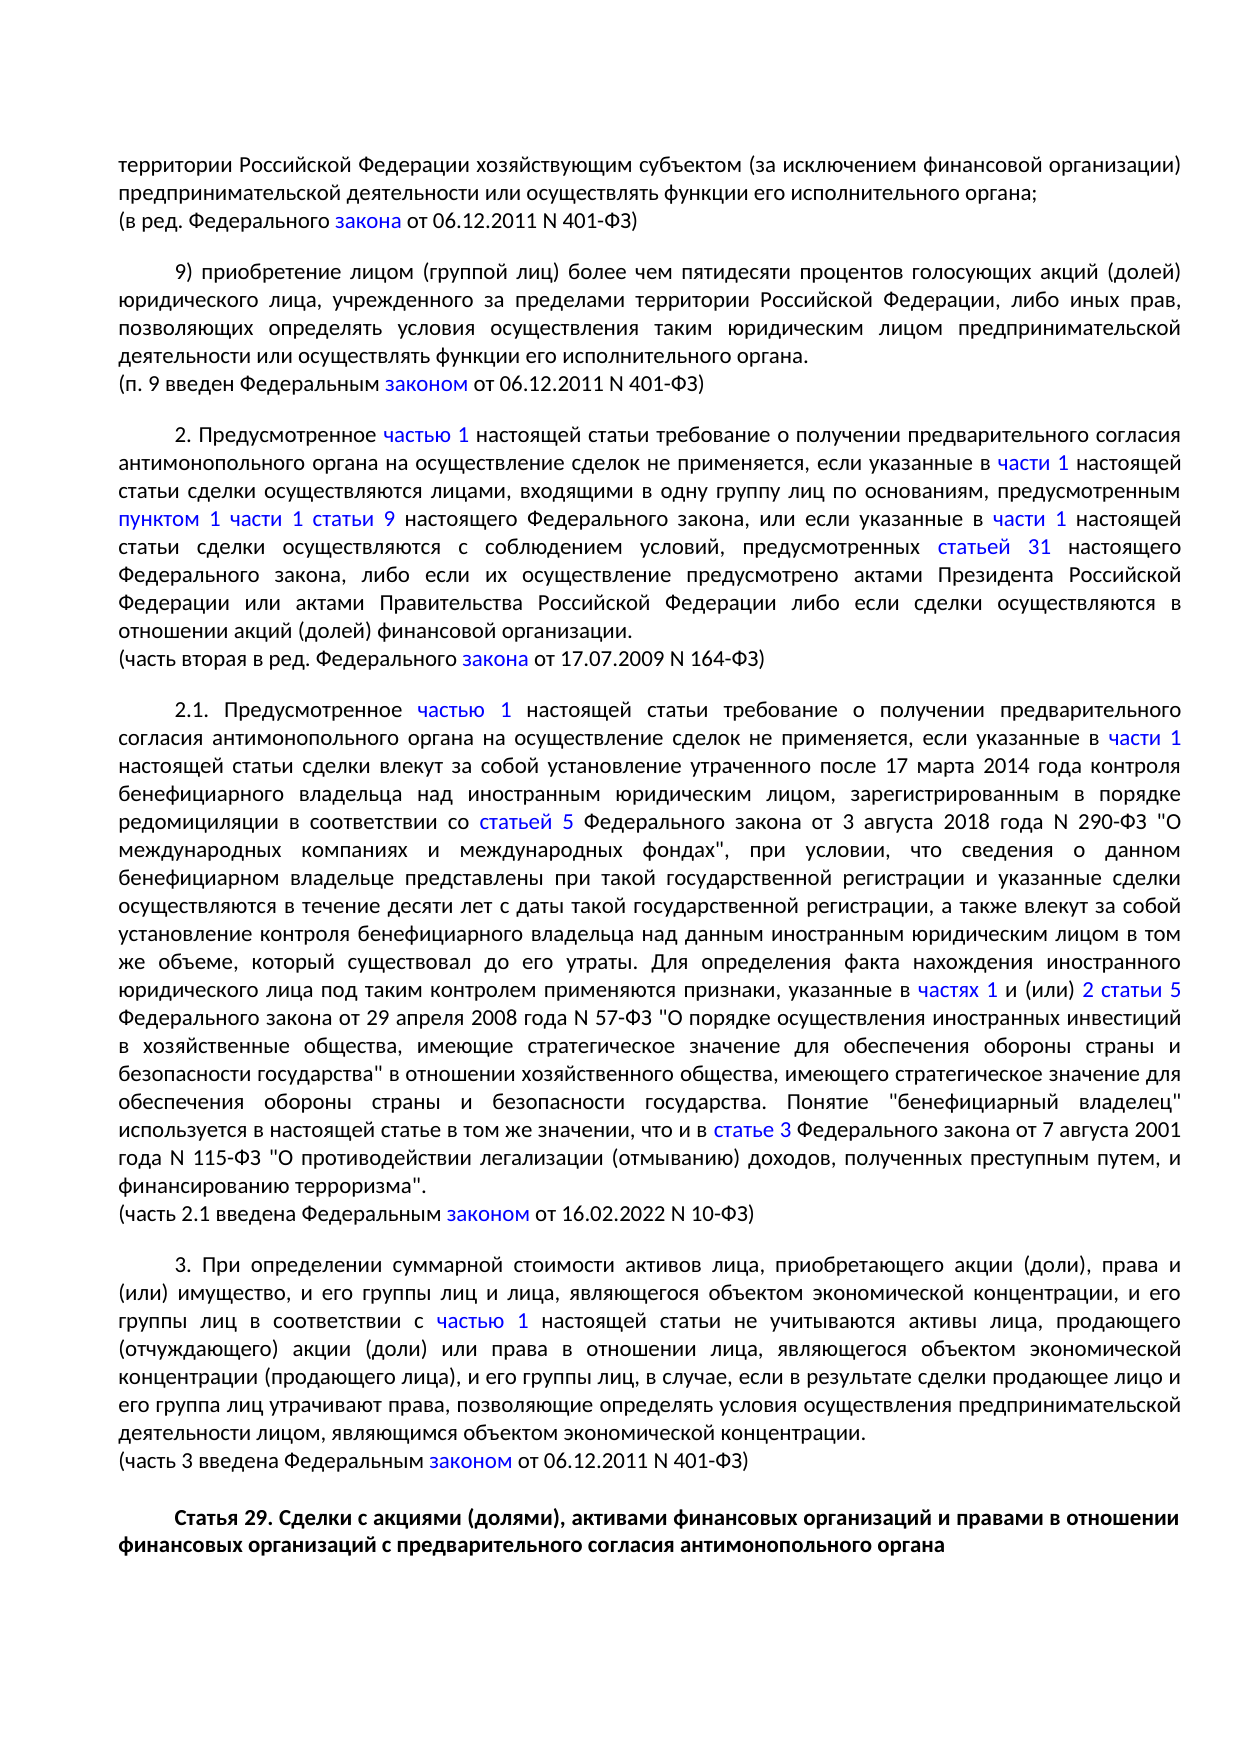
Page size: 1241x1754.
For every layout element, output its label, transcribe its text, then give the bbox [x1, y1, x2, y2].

text (часть 2.1 введена Федеральным законом от 16.02.2022 N 10-ФЗ) [118, 1199, 1181, 1227]
text Статья 29. Сделки с акциями (долями), активами финансовых организаций и правами в отношении финансовых организаций с предварительного согласия антимонопольного органа [118, 1503, 1181, 1559]
text (часть 3 введена Федеральным законом от 06.12.2011 N 401-ФЗ) [118, 1447, 1181, 1474]
text (часть вторая в ред. Федерального закона от 17.07.2009 N 164-ФЗ) [118, 644, 1181, 672]
text 3. При определении суммарной стоимости активов лица, приобретающего акции (доли), права и (или) имущество, и его группы лиц и лица, являющегося объектом экономической концентрации, и его группы лиц в соответствии с частью 1 настоящей статьи не учитываются активы лица, продающего (отчуждающего) акции (доли) или права в отношении лица, являющегося объектом экономической концентрации (продающего лица), и его группы лиц, в случае, если в результате сделки продающее лицо и его группа лиц утрачивают права, позволяющие определять условия осуществления предпринимательской деятельности лицом, являющимся объектом экономической концентрации. [118, 1250, 1181, 1447]
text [118, 150, 1181, 206]
text (п. 9 введен Федеральным законом от 06.12.2011 N 401-ФЗ) [118, 369, 1181, 397]
text 9) приобретение лицом (группой лиц) более чем пятидесяти процентов голосующих акций (долей) юридического лица, учрежденного за пределами территории Российской Федерации, либо иных прав, позволяющих определять условия осуществления таким юридическим лицом предпринимательской деятельности или осуществлять функции его исполнительного органа. [118, 257, 1181, 369]
text (в ред. Федерального закона от 06.12.2011 N 401-ФЗ) [118, 206, 1181, 234]
text 2. Предусмотренное частью 1 настоящей статьи требование о получении предварительного согласия антимонопольного органа на осуществление сделок не применяется, если указанные в части 1 настоящей статьи сделки осуществляются лицами, входящими в одну группу лиц по основаниям, предусмотренным пунктом 1 части 1 статьи 9 настоящего Федерального закона, или если указанные в части 1 настоящей статьи сделки осуществляются с соблюдением условий, предусмотренных статьей 31 настоящего Федерального закона, либо если их осуществление предусмотрено актами Президента Российской Федерации или актами Правительства Российской Федерации либо если сделки осуществляются в отношении акций (долей) финансовой организации. [118, 420, 1181, 644]
text 2.1. Предусмотренное частью 1 настоящей статьи требование о получении предварительного согласия антимонопольного органа на осуществление сделок не применяется, если указанные в части 1 настоящей статьи сделки влекут за собой установление утраченного после 17 марта 2014 года контроля бенефициарного владельца над иностранным юридическим лицом, зарегистрированным в порядке редомициляции в соответствии со статьей 5 Федерального закона от 3 августа 2018 года N 290-ФЗ "О международных компаниях и международных фондах", при условии, что сведения о данном бенефициарном владельце представлены при такой государственной регистрации и указанные сделки осуществляются в течение десяти лет с даты такой государственной регистрации, а также влекут за собой установление контроля бенефициарного владельца над данным иностранным юридическим лицом в том же объеме, который существовал до его утраты. Для определения факта нахождения иностранного юридического лица под таким контролем применяются признаки, указанные в частях 1 и (или) 2 статьи 5 Федерального закона от 29 апреля 2008 года N 57-ФЗ "О порядке осуществления иностранных инвестиций в хозяйственные общества, имеющие стратегическое значение для обеспечения обороны страны и безопасности государства" в отношении хозяйственного общества, имеющего стратегическое значение для обеспечения обороны страны и безопасности государства. Понятие "бенефициарный владелец" используется в настоящей статье в том же значении, что и в статье 3 Федерального закона от 7 августа 2001 года N 115-ФЗ "О противодействии легализации (отмыванию) доходов, полученных преступным путем, и финансированию терроризма". [118, 695, 1181, 1199]
